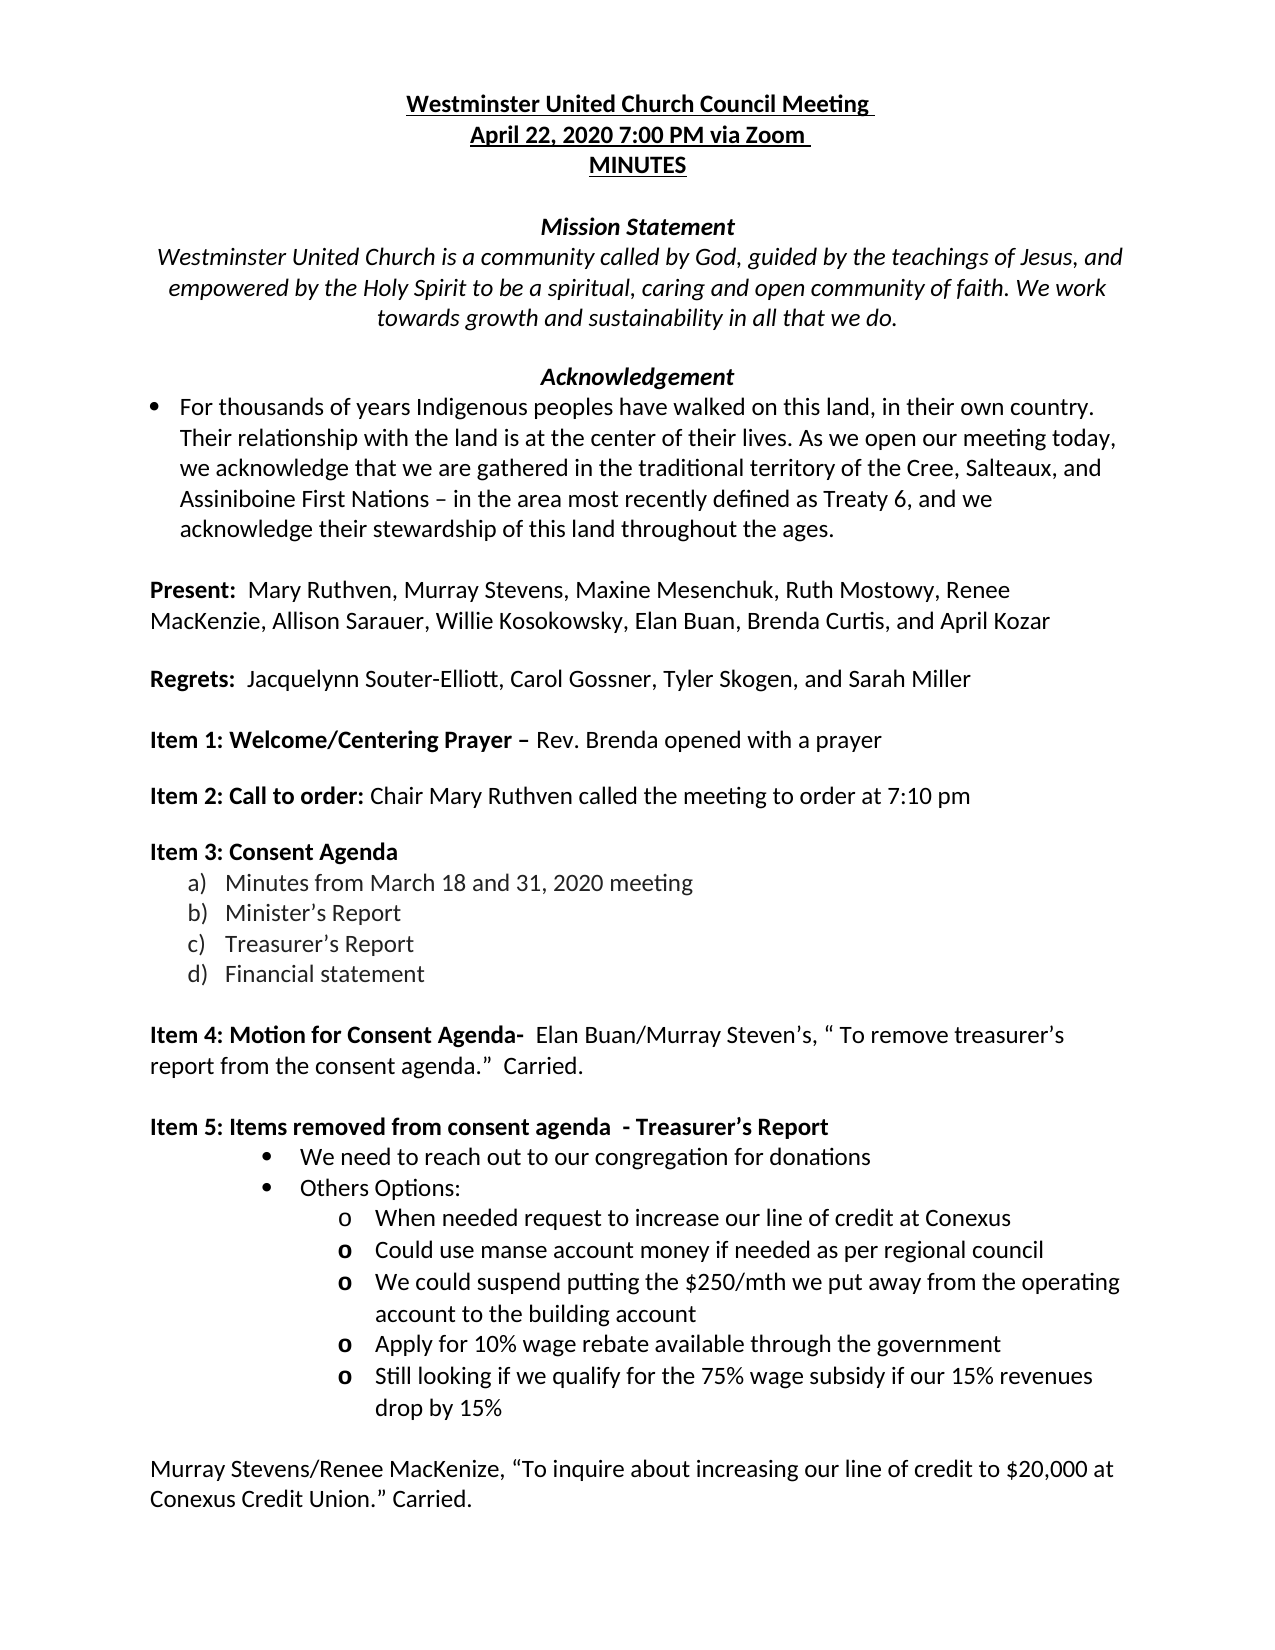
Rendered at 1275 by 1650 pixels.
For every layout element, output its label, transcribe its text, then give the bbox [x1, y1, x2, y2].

list Could use manse account money if needed as per regional council [337, 1234, 1125, 1266]
text April 22, 2020 7:00 PM via Zoom [150, 119, 1125, 150]
text Item 1: Welcome/Centering Prayer – Rev. Brenda opened with a prayer [150, 724, 1125, 755]
text Regrets: Jacquelynn Souter-Elliott, Carol Gossner, Tyler Skogen, and Sarah Miller [150, 663, 1125, 694]
text Item 2: Call to order: Chair Mary Ruthven called the meeting to order at 7:10 pm [150, 780, 1125, 811]
list For thousands of years Indigenous peoples have walked on this land, in their own country. Their relationship with the land is at the center of their lives. As we open our meeting today, we acknowledge that we are gathered in the traditional territory of the Cree, Salteaux, and Assiniboine First Nations – in the area most recently defined as Treaty 6, and we acknowledge their stewardship of this land throughout the ages. [150, 391, 1125, 544]
text MINUTES [150, 150, 1125, 180]
list Treasurer’s Report [187, 928, 1125, 958]
list We could suspend putting the $250/mth we put away from the operating account to the building account [337, 1266, 1125, 1328]
list Others Options: [262, 1172, 1125, 1202]
list When needed request to increase our line of credit at Conexus [337, 1202, 1125, 1234]
text Westminster United Church is a community called by God, guided by the teachings of Jesus, and empowered by the Holy Spirit to be a spiritual, caring and open community of faith. We work towards growth and sustainability in all that we do. [150, 241, 1125, 333]
text Item 4: Motion for Consent Agenda- Elan Buan/Murray Steven’s, “ To remove treasurer’s report from the consent agenda.” Carried. [150, 1019, 1125, 1080]
text Westminster United Church Council Meeting [150, 89, 1125, 119]
list Still looking if we qualify for the 75% wage subsidy if our 15% revenues drop by 15% [337, 1360, 1125, 1422]
list We need to reach out to our congregation for donations [262, 1141, 1125, 1172]
list Minister’s Report [187, 897, 1125, 928]
list Financial statement [187, 958, 1125, 989]
text Present: Mary Ruthven, Murray Stevens, Maxine Mesenchuk, Ruth Mostowy, Renee MacKenzie, Allison Sarauer, Willie Kosokowsky, Elan Buan, Brenda Curtis, and April Kozar [150, 574, 1125, 636]
list Apply for 10% wage rebate available through the government [337, 1328, 1125, 1360]
text Item 5: Items removed from consent agenda - Treasurer’s Report [150, 1111, 1125, 1141]
text Mission Statement [150, 211, 1125, 241]
text Item 3: Consent Agenda [150, 836, 1125, 867]
text Acknowledgement [150, 361, 1125, 391]
list Minutes from March 18 and 31, 2020 meeting [187, 867, 1125, 897]
list Murray Stevens/Renee MacKenize, “To inquire about increasing our line of credit to $20,000 at Conexus Credit Union.” Carried. [150, 1453, 1125, 1514]
